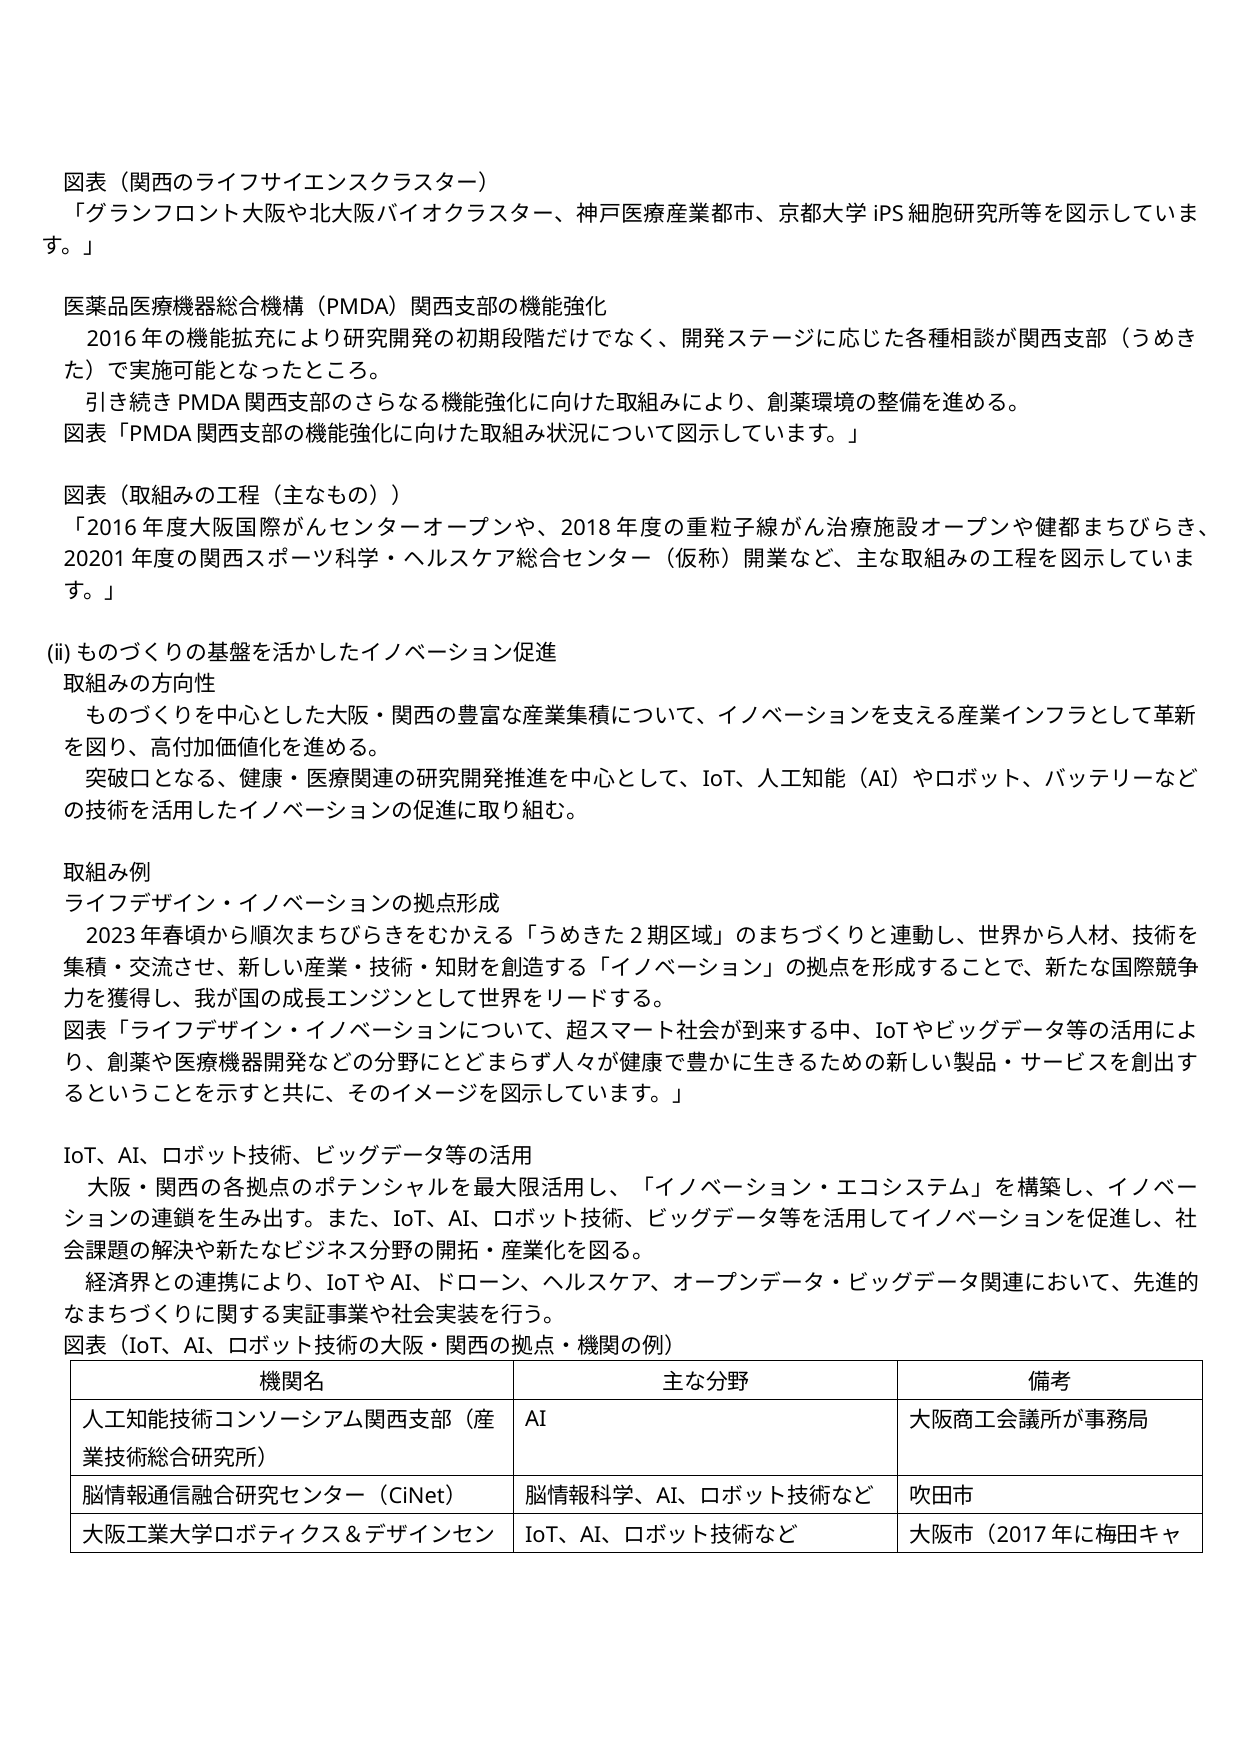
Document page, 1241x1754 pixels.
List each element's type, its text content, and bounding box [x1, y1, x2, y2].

table_cell 吹田市 [898, 1476, 1202, 1513]
text IoT、AI、ロボット技術、ビッグデータ等の活用 [41, 1138, 1199, 1170]
text 2023年春頃から順次まちびらきをむかえる「うめきた2期区域」のまちづくりと連動し、世界から人材、技術を集積・交流させ、新しい産業・技術・知財を創造する「イノベーション」の拠点を形成することで、新たな国際競争力を獲得し、我が国の成長エンジンとして世界をリードする。 [41, 918, 1199, 1013]
table_header 機関名 [71, 1361, 513, 1398]
table_cell AI [514, 1400, 897, 1474]
text ライフデザイン・イノベーションの拠点形成 [41, 886, 1199, 918]
text 取組みの方向性 [41, 666, 1199, 698]
text 取組み例 [41, 854, 1199, 886]
text 図表「PMDA関西支部の機能強化に向けた取組み状況について図示しています。」 [41, 416, 1199, 448]
text 医薬品医療機器総合機構（PMDA）関西支部の機能強化 [41, 289, 1199, 321]
table_cell 脳情報科学、AI、ロボット技術など [514, 1476, 897, 1513]
table_cell IoT、AI、ロボット技術など [514, 1514, 897, 1552]
table_header 備考 [898, 1361, 1202, 1398]
text 「グランフロント大阪や北大阪バイオクラスター、神戸医療産業都市、京都大学iPS細胞研究所等を図示しています。」 [41, 196, 1199, 259]
text 図表（関西のライフサイエンスクラスター） [41, 164, 1199, 196]
text 大阪・関西の各拠点のポテンシャルを最大限活用し、「イノベーション・エコシステム」を構築し、イノベーションの連鎖を生み出す。また、IoT、AI、ロボット技術、ビッグデータ等を活用してイノベーションを促進し、社会課題の解決や新たなビジネス分野の開拓・産業化を図る。 [41, 1170, 1199, 1265]
text 突破口となる、健康・医療関連の研究開発推進を中心として、IoT、人工知能（AI）やロボット、バッテリーなどの技術を活用したイノベーションの促進に取り組む。 [41, 761, 1199, 825]
text (ⅱ) ものづくりの基盤を活かしたイノベーション促進 [41, 634, 1199, 666]
text 経済界との連携により、IoTやAI、ドローン、ヘルスケア、オープンデータ・ビッグデータ関連において、先進的なまちづくりに関する実証事業や社会実装を行う。 [63, 1265, 1199, 1328]
table_cell 人工知能技術コンソーシアム関西支部（産業技術総合研究所） [71, 1400, 513, 1474]
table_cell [898, 1514, 1202, 1552]
text 図表（取組みの工程（主なもの）） [41, 478, 1199, 509]
text 引き続きPMDA関西支部のさらなる機能強化に向けた取組みにより、創薬環境の整備を進める。 [41, 384, 1199, 416]
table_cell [71, 1514, 513, 1552]
table_cell 脳情報通信融合研究センター（CiNet） [71, 1476, 513, 1513]
text 2016年の機能拡充により研究開発の初期段階だけでなく、開発ステージに応じた各種相談が関西支部（うめきた）で実施可能となったところ。 [41, 321, 1199, 384]
text 図表（IoT、AI、ロボット技術の大阪・関西の拠点・機関の例） [41, 1328, 1199, 1360]
table_header 主な分野 [514, 1361, 897, 1398]
text 「2016年度大阪国際がんセンターオープンや、2018年度の重粒子線がん治療施設オープンや健都まちびらき、20201年度の関西スポーツ科学・ヘルスケア総合センター（仮称）開業など、主な取組みの工程を図示しています。」 [63, 509, 1199, 605]
text ものづくりを中心とした大阪・関西の豊富な産業集積について、イノベーションを支える産業インフラとして革新を図り、高付加価値化を進める。 [41, 698, 1199, 761]
table_cell 大阪商工会議所が事務局 [898, 1400, 1202, 1474]
text 図表「ライフデザイン・イノベーションについて、超スマート社会が到来する中、IoTやビッグデータ等の活用により、創薬や医療機器開発などの分野にとどまらず人々が健康で豊かに生きるための新しい製品・サービスを創出するということを示すと共に、そのイメージを図示しています。」 [41, 1013, 1199, 1108]
